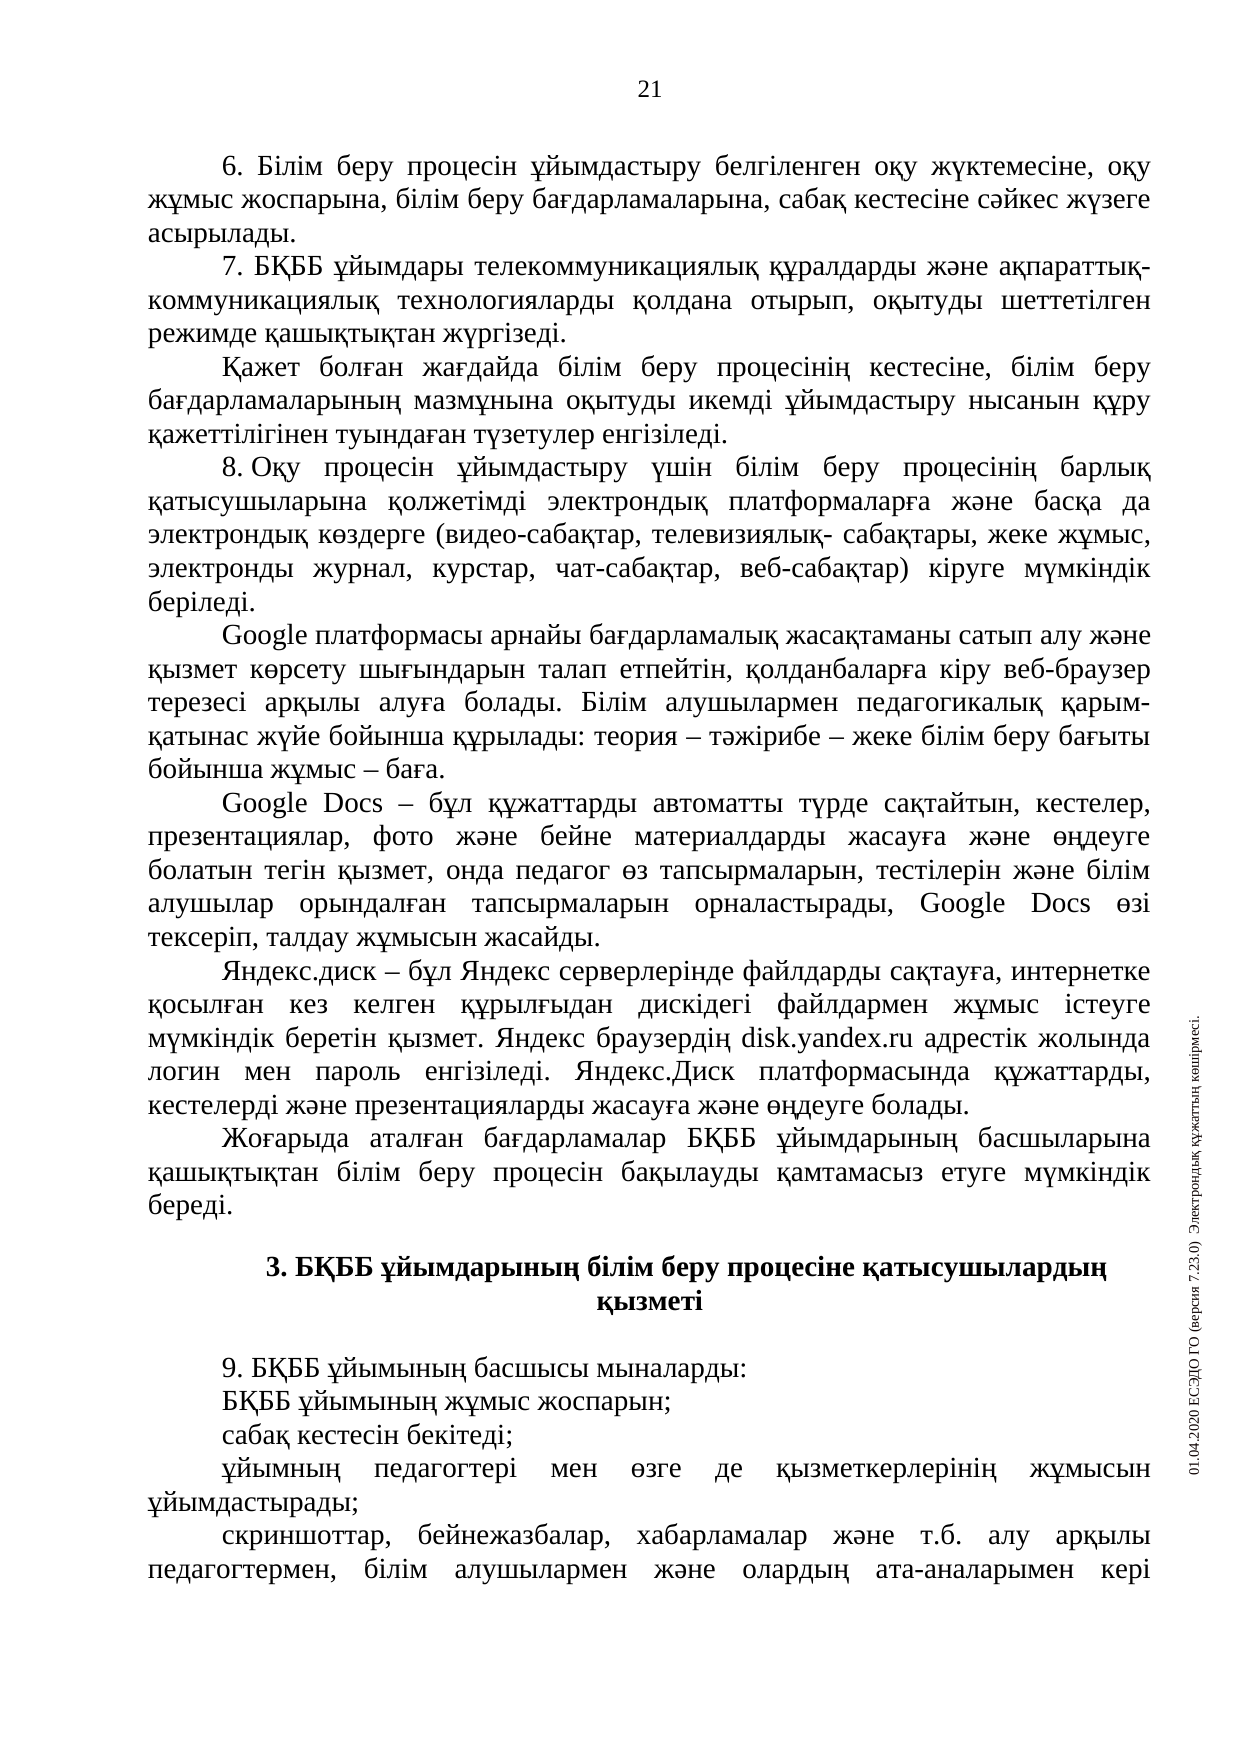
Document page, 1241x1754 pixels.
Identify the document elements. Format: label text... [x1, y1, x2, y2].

text Google платформасы арнайы бағдарламалық жасақтаманы сатып алу және қызмет көрсету шығындарын талап етпейтін, қолданбаларға кіру веб-браузер терезесі арқылы алуға болады. Білім алушылармен педагогикалық қарым-қатынас жүйе бойынша құрылады: теория – тәжірибе – жеке білім беру бағыты бойынша жұмыс – баға. [148, 617, 1152, 785]
text сабақ кестесін бекітеді; [148, 1417, 1152, 1450]
text 3. БҚББ ұйымдарының білім беру процесіне қатысушылардың қызметі [148, 1249, 1152, 1316]
text ұйымның педагогтері мен өзге де қызметкерлерінің жұмысын ұйымдастырады; [148, 1450, 1152, 1517]
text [148, 1517, 1152, 1584]
text БҚББ ұйымының жұмыс жоспарын; [148, 1383, 1152, 1417]
text Жоғарыда аталған бағдарламалар БҚББ ұйымдарының басшыларына қашықтықтан білім беру процесін бақылауды қамтамасыз етуге мүмкіндік береді. [148, 1120, 1152, 1221]
text 8. Оқу процесін ұйымдастыру үшін білім беру процесінің барлық қатысушыларына қолжетімді электрондық платформаларға және басқа да электрондық көздерге (видео-сабақтар, телевизиялық- сабақтары, жеке жұмыс, электронды журнал, курстар, чат-сабақтар, веб-сабақтар) кіруге мүмкіндік беріледі. [148, 449, 1152, 617]
text 7. БҚББ ұйымдары телекоммуникациялық құралдарды және ақпараттық-коммуникациялық технологияларды қолдана отырып, оқытуды шеттетілген режимде қашықтықтан жүргізеді. [148, 248, 1152, 349]
text Google Docs – бұл құжаттарды автоматты түрде сақтайтын, кестелер, презентациялар, фото және бейне материалдарды жасауға және өңдеуге болатын тегін қызмет, онда педагог өз тапсырмаларын, тестілерін және білім алушылар орындалған тапсырмаларын орналастырады, Google Docs өзі тексеріп, талдау жұмысын жасайды. [148, 785, 1152, 953]
text 6. Білім беру процесін ұйымдастыру белгіленген оқу жүктемесіне, оқу жұмыс жоспарына, білім беру бағдарламаларына, сабақ кестесіне сәйкес жүзеге асырылады. [148, 148, 1152, 248]
text 9. БҚББ ұйымының басшысы мыналарды: [148, 1350, 1152, 1383]
text Яндекс.диск – бұл Яндекс серверлерінде файлдарды сақтауға, интернетке қосылған кез келген құрылғыдан дискідегі файлдармен жұмыс істеуге мүмкіндік беретін қызмет. Яндекс браузердің disk.yandex.ru адрестік жолында логин мен пароль енгізіледі. Яндекс.Диск платформасында құжаттарды, кестелерді және презентацияларды жасауға және өңдеуге болады. [148, 953, 1152, 1120]
text Қажет болған жағдайда білім беру процесінің кестесіне, білім беру бағдарламаларының мазмұнына оқытуды икемді ұйымдастыру нысанын құру қажеттілігінен туындаған түзетулер енгізіледі. [148, 349, 1152, 449]
